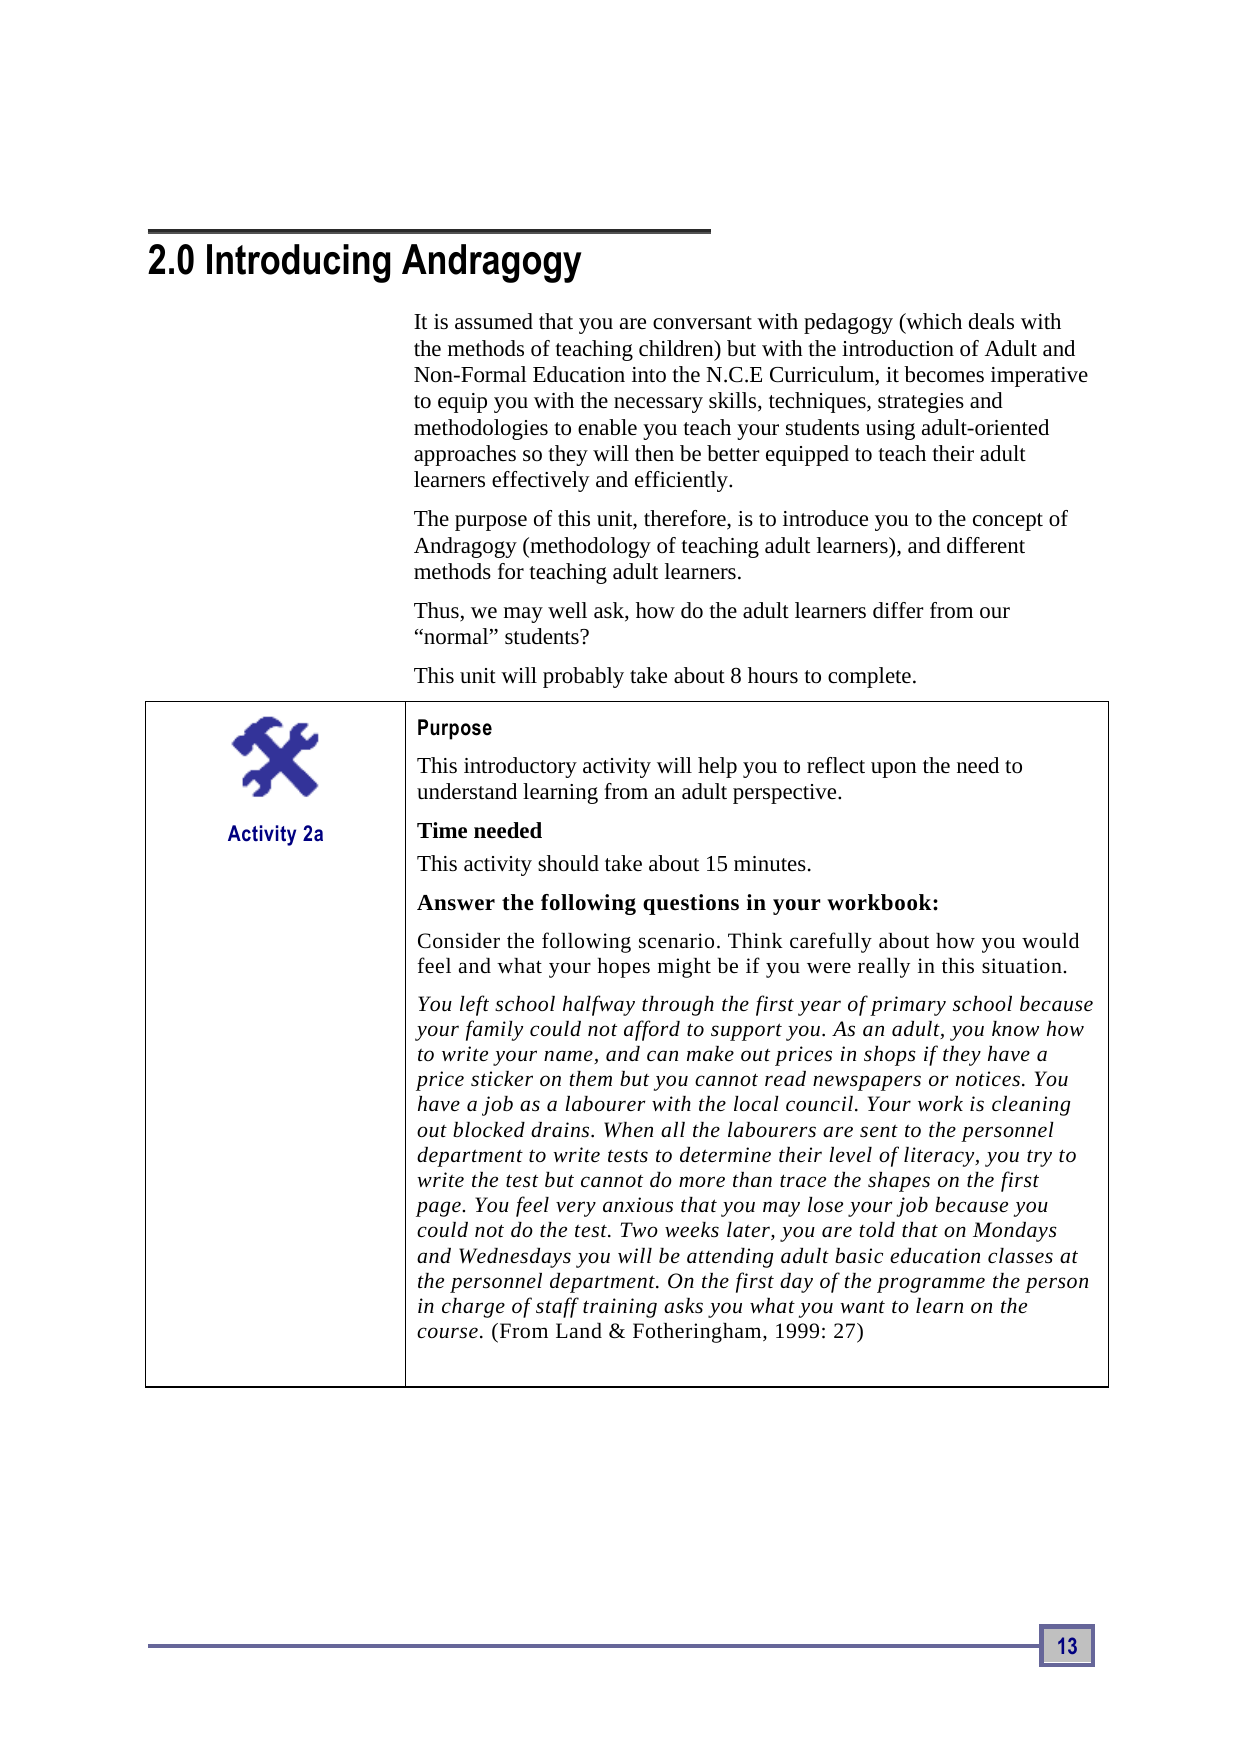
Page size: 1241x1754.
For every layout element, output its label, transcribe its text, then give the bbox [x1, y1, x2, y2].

text This unit will probably take about 8 hours to complete. [413, 662, 1092, 688]
subtitle 2.0 Introducing Andragogy [148, 234, 711, 283]
table_header Activity 2a [146, 702, 405, 1386]
text It is assumed that you are conversant with pedagogy (which deals with the methods of teaching children) but with the introduction of Adult and Non-Formal Education into the N.C.E Curriculum, it becomes imperative to equip you with the necessary skills, techniques, strategies and methodologies to enable you teach your students using adult-oriented approaches so they will then be better equipped to teach their adult learners effectively and efficiently. [413, 308, 1092, 493]
text The purpose of this unit, therefore, is to introduce you to the concept of Andragogy (methodology of teaching adult learners), and different methods for teaching adult learners. [413, 505, 1092, 584]
picture [221, 714, 331, 808]
text Thus, we may well ask, how do the adult learners differ from our “normal” students? [413, 597, 1092, 649]
table_header Purpose This introductory activity will help you to reflect upon the need to understand learning from an adult perspective. Time needed This activity should take about 15 minutes. Answer the following questions in your workbook: Consider the following scenario. Think carefully about how you would feel and what your hopes might be if you were really in this situation. You left school halfway through the first year of primary school because your family could not afford to support you. As an adult, you know how to write your name, and can make out prices in shops if they have a price sticker on them but you cannot read newspapers or notices. You have a job as a labourer with the local council. Your work is cleaning out blocked drains. When all the labourers are sent to the personnel department to write tests to determine their level of literacy, you try to write the test but cannot do more than trace the shapes on the first page. You feel very anxious that you may lose your job because you could not do the test. Two weeks later, you are told that on Mondays and Wednesdays you will be attending adult basic education classes at the personnel department. On the first day of the programme the person in charge of staff training asks you what you want to learn on the course. (From Land & Fotheringham, 1999: 27) [406, 702, 1108, 1386]
